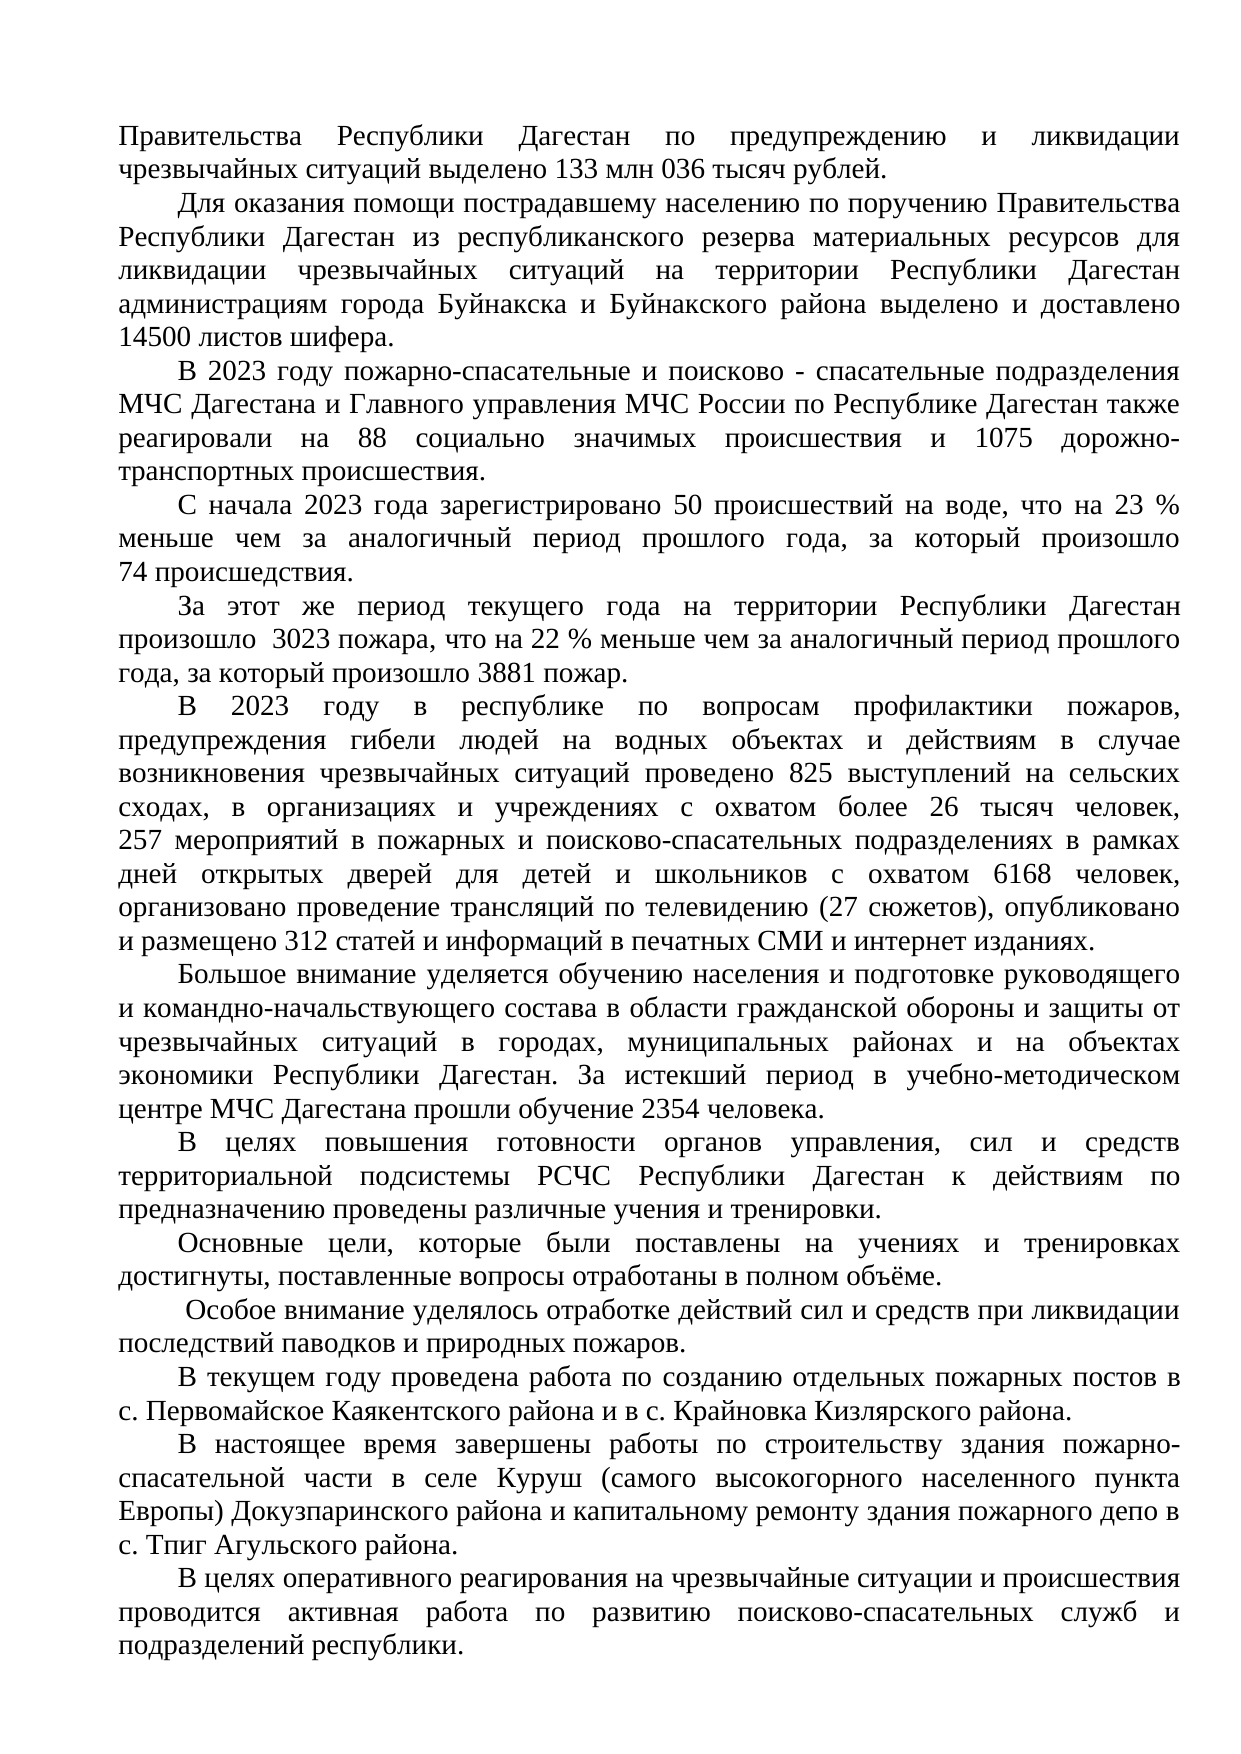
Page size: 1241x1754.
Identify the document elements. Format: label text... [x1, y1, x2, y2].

text В настоящее время завершены работы по строительству здания пожарно-спасательной части в селе Куруш (самого высокогорного населенного пункта Европы) Докузпаринского района и капитальному ремонту здания пожарного депо в с. Тпиг Агульского района. [118, 1426, 1181, 1560]
text В текущем году проведена работа по созданию отдельных пожарных постов в с. Первомайское Каякентского района и в с. Крайновка Кизлярского района. [118, 1359, 1181, 1426]
text В целях повышения готовности органов управления, сил и средств территориальной подсистемы РСЧС Республики Дагестан к действиям по предназначению проведены различные учения и тренировки. [118, 1124, 1181, 1225]
text Особое внимание уделялось отработке действий сил и средств при ликвидации последствий паводков и природных пожаров. [118, 1292, 1181, 1359]
text Основные цели, которые были поставлены на учениях и тренировках достигнуты, поставленные вопросы отработаны в полном объёме. [118, 1225, 1181, 1292]
text В целях оперативного реагирования на чрезвычайные ситуации и происшествия проводится активная работа по развитию поисково-спасательных служб и подразделений республики. [118, 1560, 1181, 1661]
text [118, 118, 1181, 185]
text Для оказания помощи пострадавшему населению по поручению Правительства Республики Дагестан из республиканского резерва материальных ресурсов для ликвидации чрезвычайных ситуаций на территории Республики Дагестан администрациям города Буйнакска и Буйнакского района выделено и доставлено 14500 листов шифера. [118, 185, 1181, 353]
text В 2023 году пожарно-спасательные и поисково - спасательные подразделения МЧС Дагестана и Главного управления МЧС России по Республике Дагестан также реагировали на 88 социально значимых происшествия и 1075 дорожно-транспортных происшествия. [118, 353, 1181, 487]
text За этот же период текущего года на территории Республики Дагестан произошло 3023 пожара, что на 22 % меньше чем за аналогичный период прошлого года, за который произошло 3881 пожар. [118, 588, 1181, 688]
text Большое внимание уделяется обучению населения и подготовке руководящего и командно-начальствующего состава в области гражданской обороны и защиты от чрезвычайных ситуаций в городах, муниципальных районах и на объектах экономики Республики Дагестан. За истекший период в учебно-методическом центре МЧС Дагестана прошли обучение 2354 человека. [118, 957, 1181, 1124]
text В 2023 году в республике по вопросам профилактики пожаров, предупреждения гибели людей на водных объектах и действиям в случае возникновения чрезвычайных ситуаций проведено 825 выступлений на сельских сходах, в организациях и учреждениях с охватом более 26 тысяч человек, 257 мероприятий в пожарных и поисково-спасательных подразделениях в рамках дней открытых дверей для детей и школьников с охватом 6168 человек, организовано проведение трансляций по телевидению (27 сюжетов), опубликовано и размещено 312 статей и информаций в печатных СМИ и интернет изданиях. [118, 688, 1181, 957]
text С начала 2023 года зарегистрировано 50 происшествий на воде, что на 23 % меньше чем за аналогичный период прошлого года, за который произошло 74 происшедствия. [118, 487, 1181, 588]
